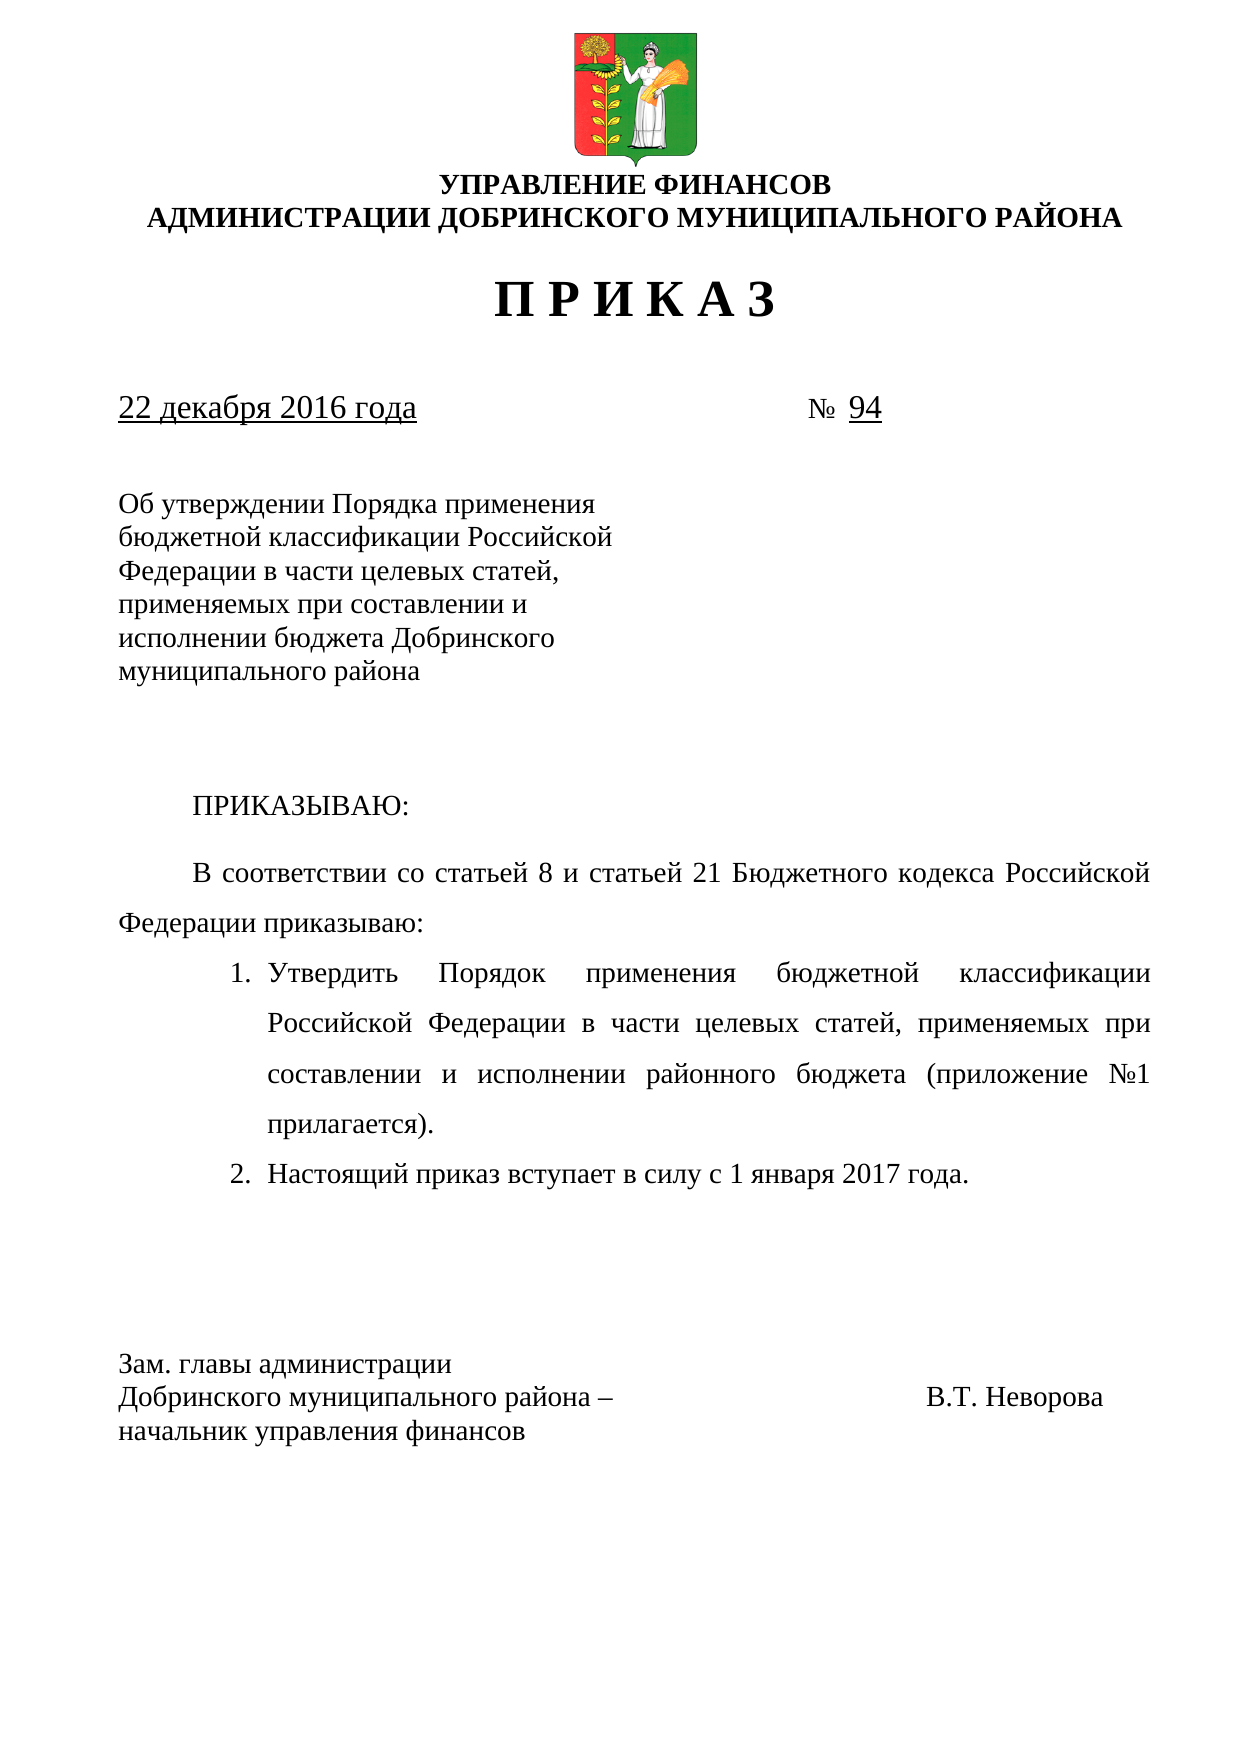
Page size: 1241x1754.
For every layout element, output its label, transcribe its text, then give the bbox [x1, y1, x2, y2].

title Добринского муниципального района – В.Т. Неворова [118, 1379, 1152, 1413]
title муниципального района [118, 653, 1152, 687]
title 22 декабря 2016 года № 94 [118, 387, 1152, 426]
title Утвердить Порядок применения бюджетной классификации Российской Федерации в части целевых статей, применяемых при составлении и исполнении районного бюджета (приложение №1 прилагается). [229, 955, 1152, 1140]
title применяемых при составлении и [118, 586, 1152, 620]
title ПРИКАЗЫВАЮ: [118, 788, 1152, 821]
title Зам. главы администрации [118, 1346, 1152, 1379]
title АДМИНИСТРАЦИИ ДОБРИНСКОГО МУНИЦИПАЛЬНОГО РАЙОНА [118, 201, 1152, 234]
title Об утверждении Порядка применения [118, 486, 1152, 519]
title Настоящий приказ вступает в силу с 1 января 2017 года. [229, 1157, 1152, 1190]
title УПРАВЛЕНИЕ ФИНАНСОВ [118, 167, 1152, 201]
title В соответствии со статьей 8 и статьей 21 Бюджетного кодекса Российской Федерации приказываю: [118, 855, 1152, 938]
title П Р И К А З [118, 268, 1152, 328]
title Федерации в части целевых статей, [118, 553, 1152, 586]
title бюджетной классификации Российской [118, 519, 1152, 553]
title начальник управления финансов [118, 1413, 1152, 1446]
title исполнении бюджета Добринского [118, 620, 1152, 653]
